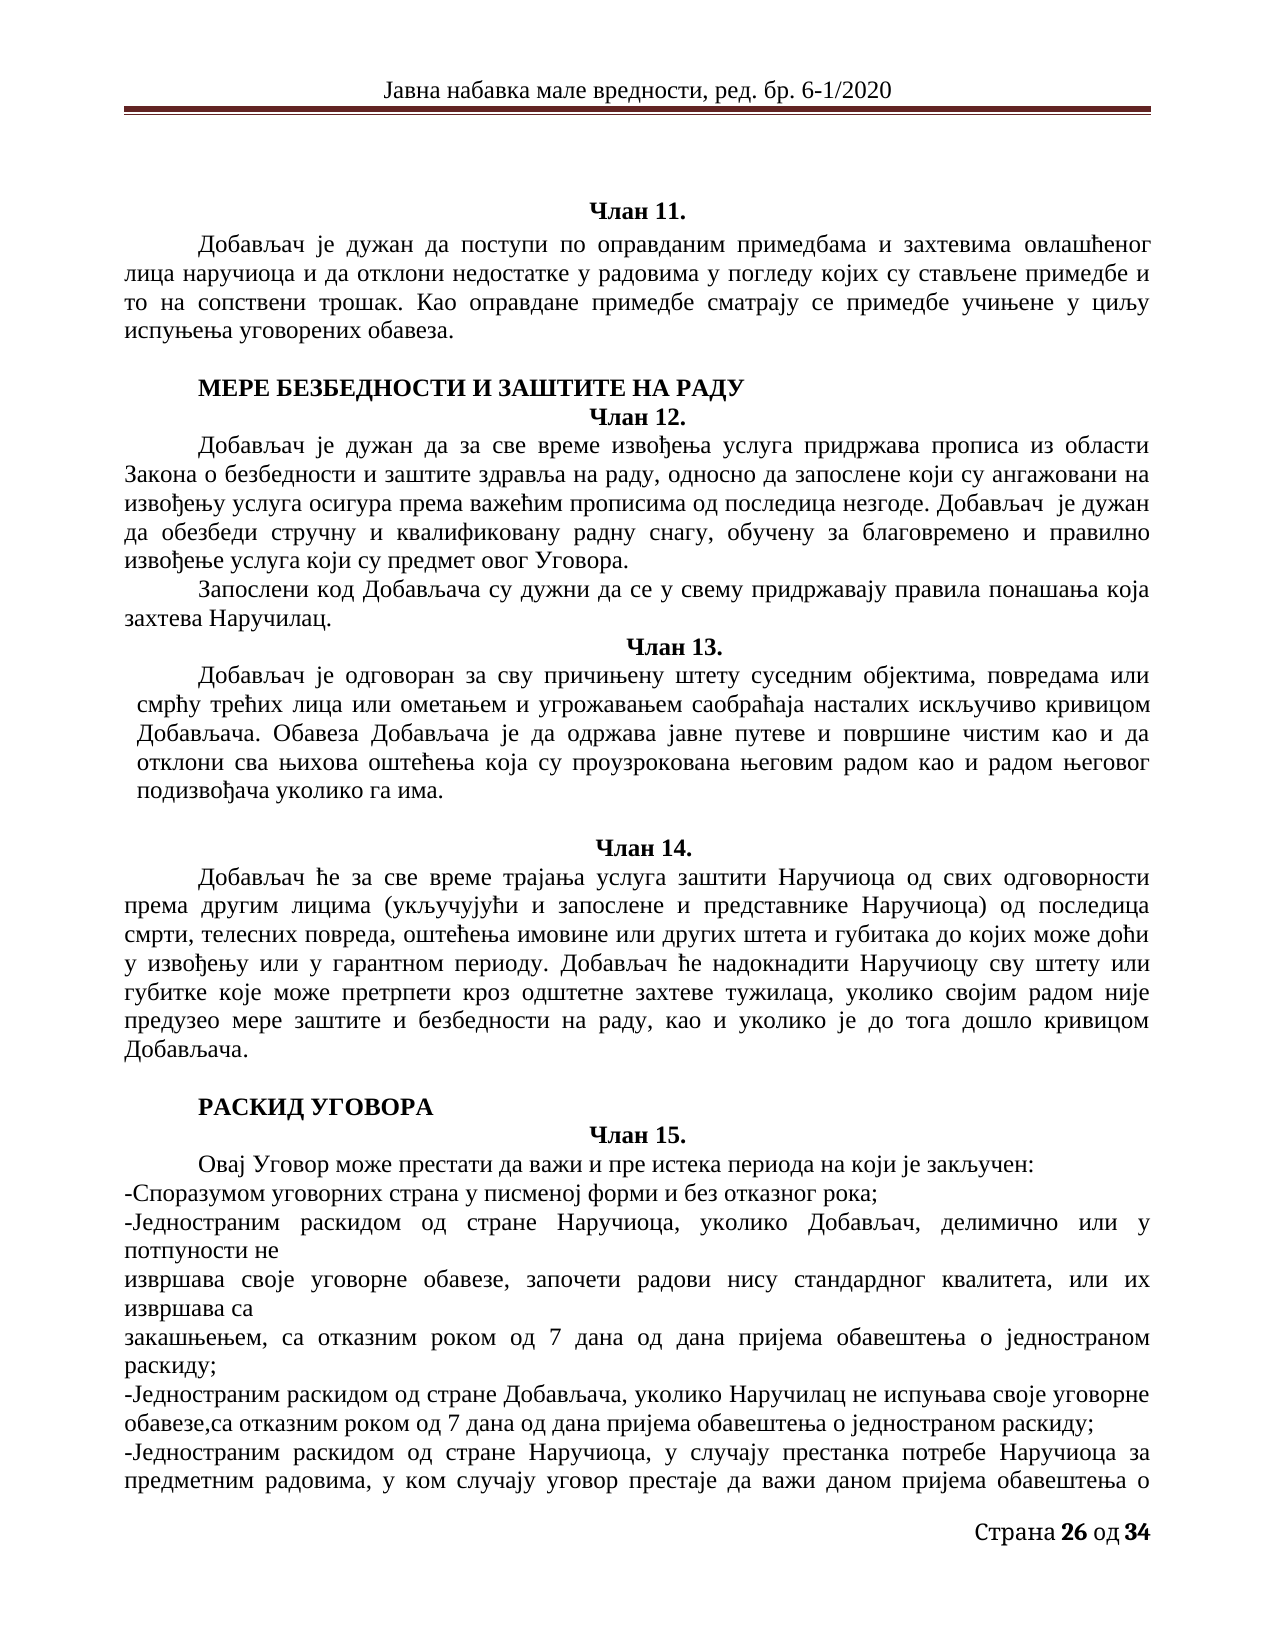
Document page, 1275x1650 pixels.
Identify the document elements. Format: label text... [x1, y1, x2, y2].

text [124, 1437, 1151, 1494]
text Добављач је дужан да за све време извођења услуга придржава прописа из области Закона о безбедности и заштите здравља на раду, односно да запослене који су ангажовани на извођењу услуга осигура према важећим прописима од последица незгоде. Добављач је дужан да обезбеди стручну и квалификовану радну снагу, обучену за благовремено и правилно извођење услуга који су предмет овог Уговора. [124, 430, 1151, 574]
text Члан 11. [124, 196, 1151, 225]
text Добављач је одговоран за сву причињену штету суседним објектима, повредама или смрћу трећих лица или ометањем и угрожавањем саобраћаја насталих искључиво кривицом Добављача. Обавеза Добављача је да одржава јавне путеве и површине чистим као и да отклони сва њихова оштећења која су проузрокована његовим радом као и радом његовог подизвођача уколико га има. [137, 660, 1151, 804]
text Овај Уговор може престати да важи и пре истека периода на који је закључен: [124, 1149, 1151, 1178]
text -Једностраним раскидом од стране Добављача, уколико Наручилац не испуњава своје уговорне обавезе,са отказним роком од 7 дана од дана пријема обавештења о једностраном раскиду; [124, 1379, 1151, 1437]
text МЕРЕ БЕЗБЕДНОСТИ И ЗАШТИТЕ НА РАДУ [137, 373, 1151, 402]
text Члан 13. [137, 632, 1151, 660]
text извршава своје уговорне обавезе, започети радови нису стандардног квалитета, или их извршава са [124, 1264, 1151, 1322]
text Добављач је дужан да поступи по оправданим примедбама и захтевима овлашћеног лица наручиоца и да отклони недостатке у радовима у погледу којих су стављене примедбе и то на сопствени трошак. Као оправдане примедбе сматрају се примедбе учињене у циљу испуњења уговорених обавеза. [124, 229, 1151, 344]
text -Једностраним раскидом од стране Наручиоца, уколико Добављач, делимично или у потпуности не [124, 1207, 1151, 1264]
text Члан 12. [124, 402, 1151, 430]
text РАСКИД УГОВОРА [124, 1092, 1151, 1120]
text Члан 15. [124, 1120, 1151, 1149]
text Запослени код Добављача су дужни да се у свему придржавају правила понашања која захтева Наручилац. [124, 574, 1151, 632]
text Добављач ће за све време трајања услуга заштити Наручиоца од свих одговорности према другим лицима (укључујући и запослене и представнике Наручиоца) од последица смрти, телесних повреда, оштећења имовине или других штета и губитака до којих може доћи у извођењу или у гарантном периоду. Добављач ће надокнадити Наручиоцу сву штету или губитке које може претрпети кроз одштетне захтеве тужилаца, уколико својим радом није предузео мере заштите и безбедности на раду, као и уколико је до тога дошло кривицом Добављача. [124, 862, 1151, 1063]
text Члан 14. [137, 833, 1151, 862]
text закашњењем, са отказним роком од 7 дана од дана пријема обавештења о једностраном раскиду; [124, 1322, 1151, 1379]
text -Споразумом уговорних страна у писменој форми и без отказног рока; [124, 1178, 1151, 1207]
